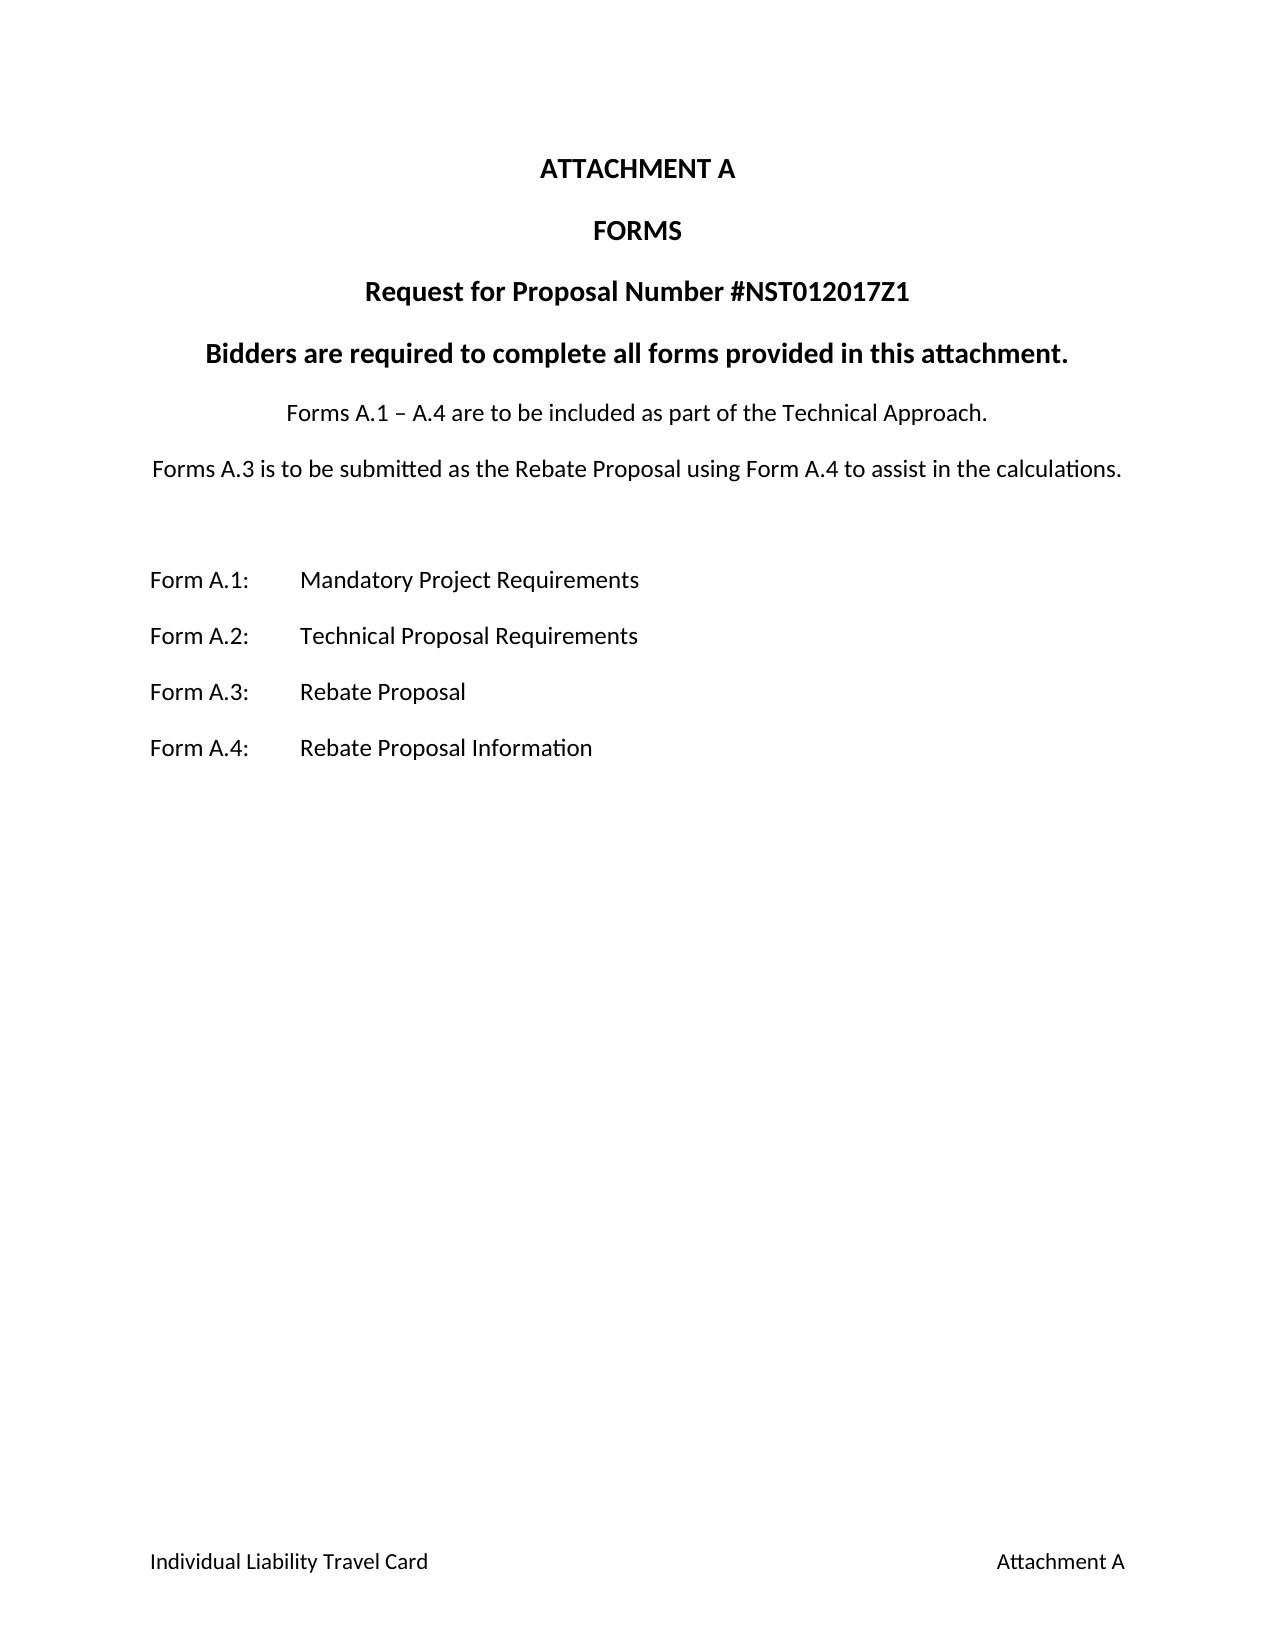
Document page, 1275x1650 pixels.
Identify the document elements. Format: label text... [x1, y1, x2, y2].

text Form A.3: Rebate Proposal [150, 676, 1125, 707]
text Form A.2: Technical Proposal Requirements [150, 620, 1125, 651]
text Bidders are required to complete all forms provided in this attachment. [150, 335, 1125, 371]
text Form A.1: Mandatory Project Requirements [150, 564, 1125, 595]
text Request for Proposal Number #NST012017Z1 [150, 273, 1125, 309]
text FORMS [150, 212, 1125, 247]
text Forms A.1 – A.4 are to be included as part of the Technical Approach. [150, 397, 1125, 428]
text Forms A.3 is to be submitted as the Rebate Proposal using Form A.4 to assist in the calculations. [150, 453, 1125, 483]
text Form A.4: Rebate Proposal Information [150, 732, 1125, 763]
text ATTACHMENT A [150, 150, 1125, 186]
